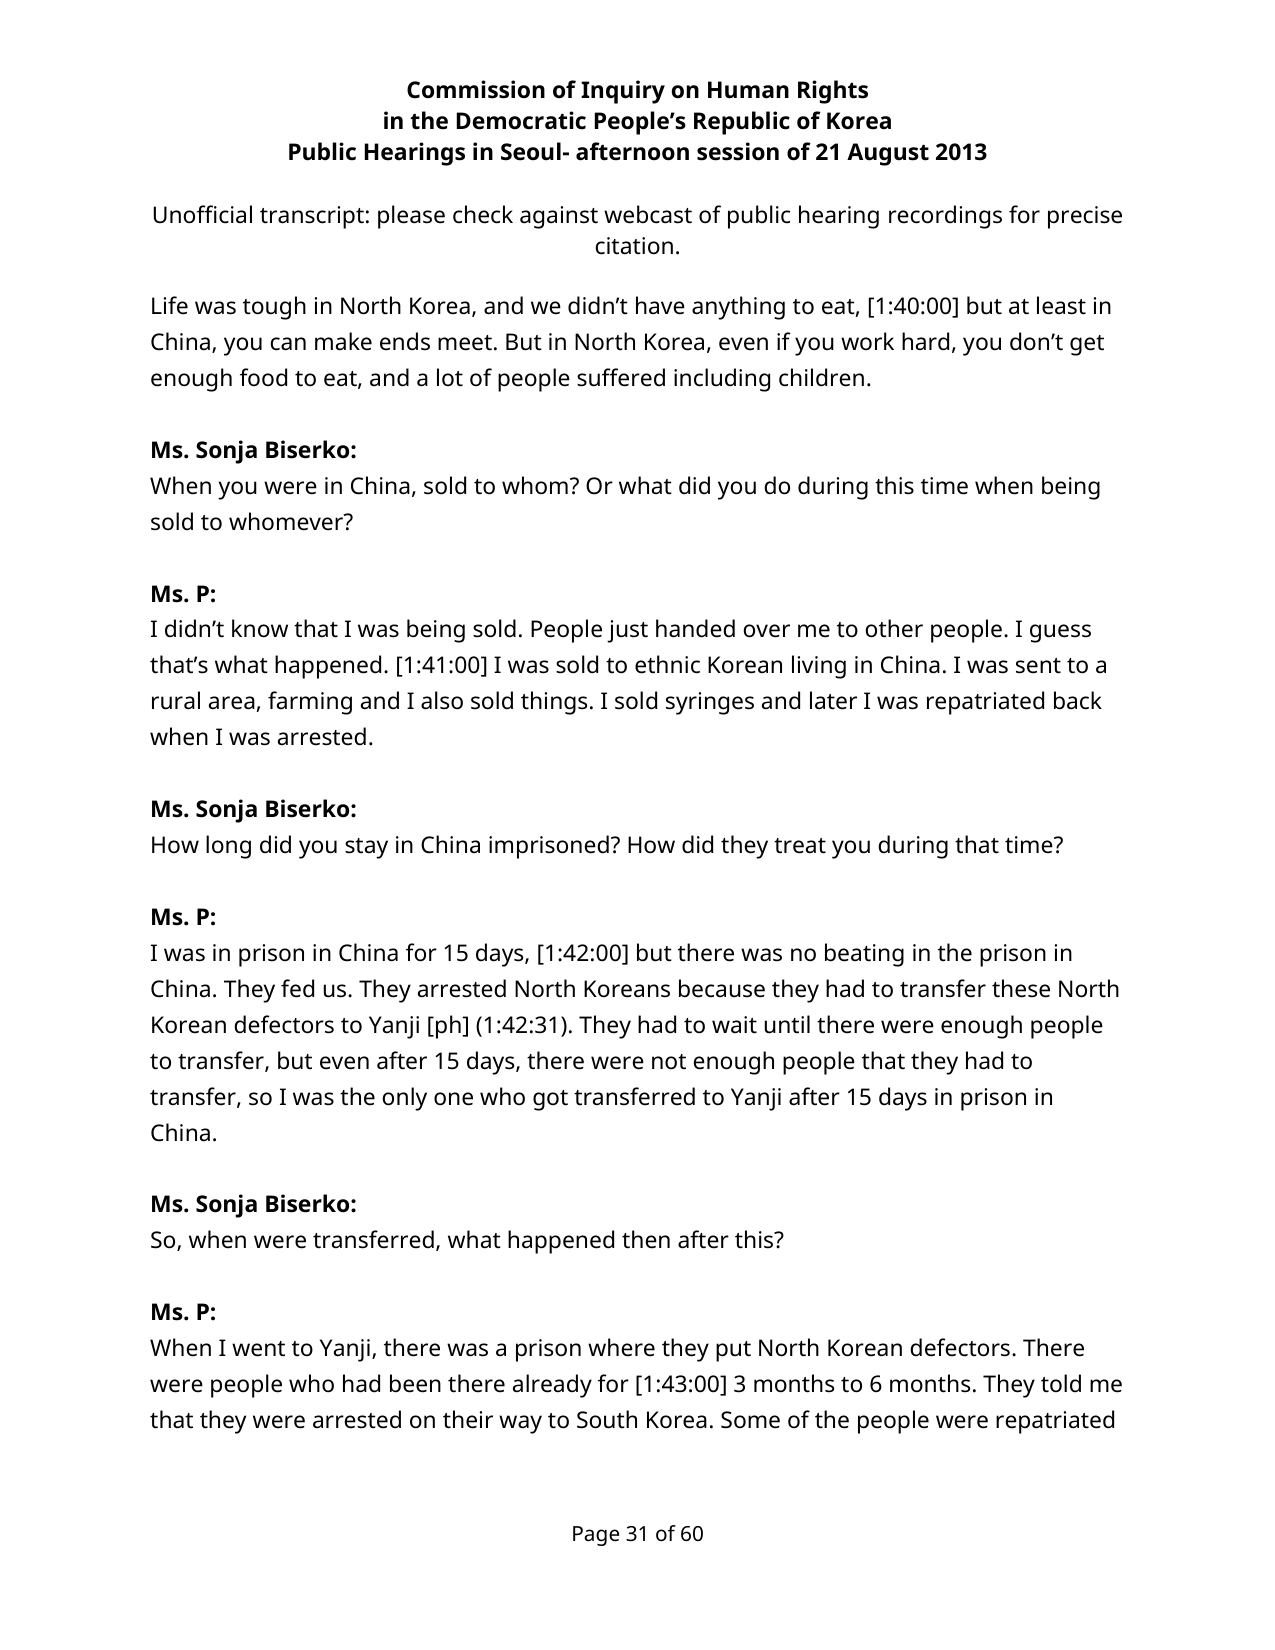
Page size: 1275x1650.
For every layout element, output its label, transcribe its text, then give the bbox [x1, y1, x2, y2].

text When you were in China, sold to whom? Or what did you do during this time when being sold to whomever? [150, 470, 1125, 537]
text Ms. Sonja Biserko: [150, 1188, 1125, 1220]
text So, when were transferred, what happened then after this? [150, 1224, 1125, 1256]
text I didn’t know that I was being sold. People just handed over me to other people. I guess that’s what happened. [1:41:00] I was sold to ethnic Korean living in China. I was sent to a rural area, farming and I also sold things. I sold syringes and later I was repatriated back when I was arrested. [150, 613, 1125, 752]
text Ms. P: [150, 577, 1125, 609]
text Ms. Sonja Biserko: [150, 434, 1125, 465]
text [150, 1332, 1125, 1435]
text Ms. P: [150, 1296, 1125, 1327]
text Ms. Sonja Biserko: [150, 793, 1125, 824]
text Ms. P: [150, 901, 1125, 932]
text How long did you stay in China imprisoned? How did they treat you during that time? [150, 829, 1125, 860]
text Life was tough in North Korea, and we didn’t have anything to eat, [1:40:00] but at least in China, you can make ends meet. But in North Korea, even if you work hard, you don’t get enough food to eat, and a lot of people suffered including children. [150, 290, 1125, 393]
text I was in prison in China for 15 days, [1:42:00] but there was no beating in the prison in China. They fed us. They arrested North Koreans because they had to transfer these North Korean defectors to Yanji [ph] (1:42:31). They had to wait until there were enough people to transfer, but even after 15 days, there were not enough people that they had to transfer, so I was the only one who got transferred to Yanji after 15 days in prison in China. [150, 937, 1125, 1148]
